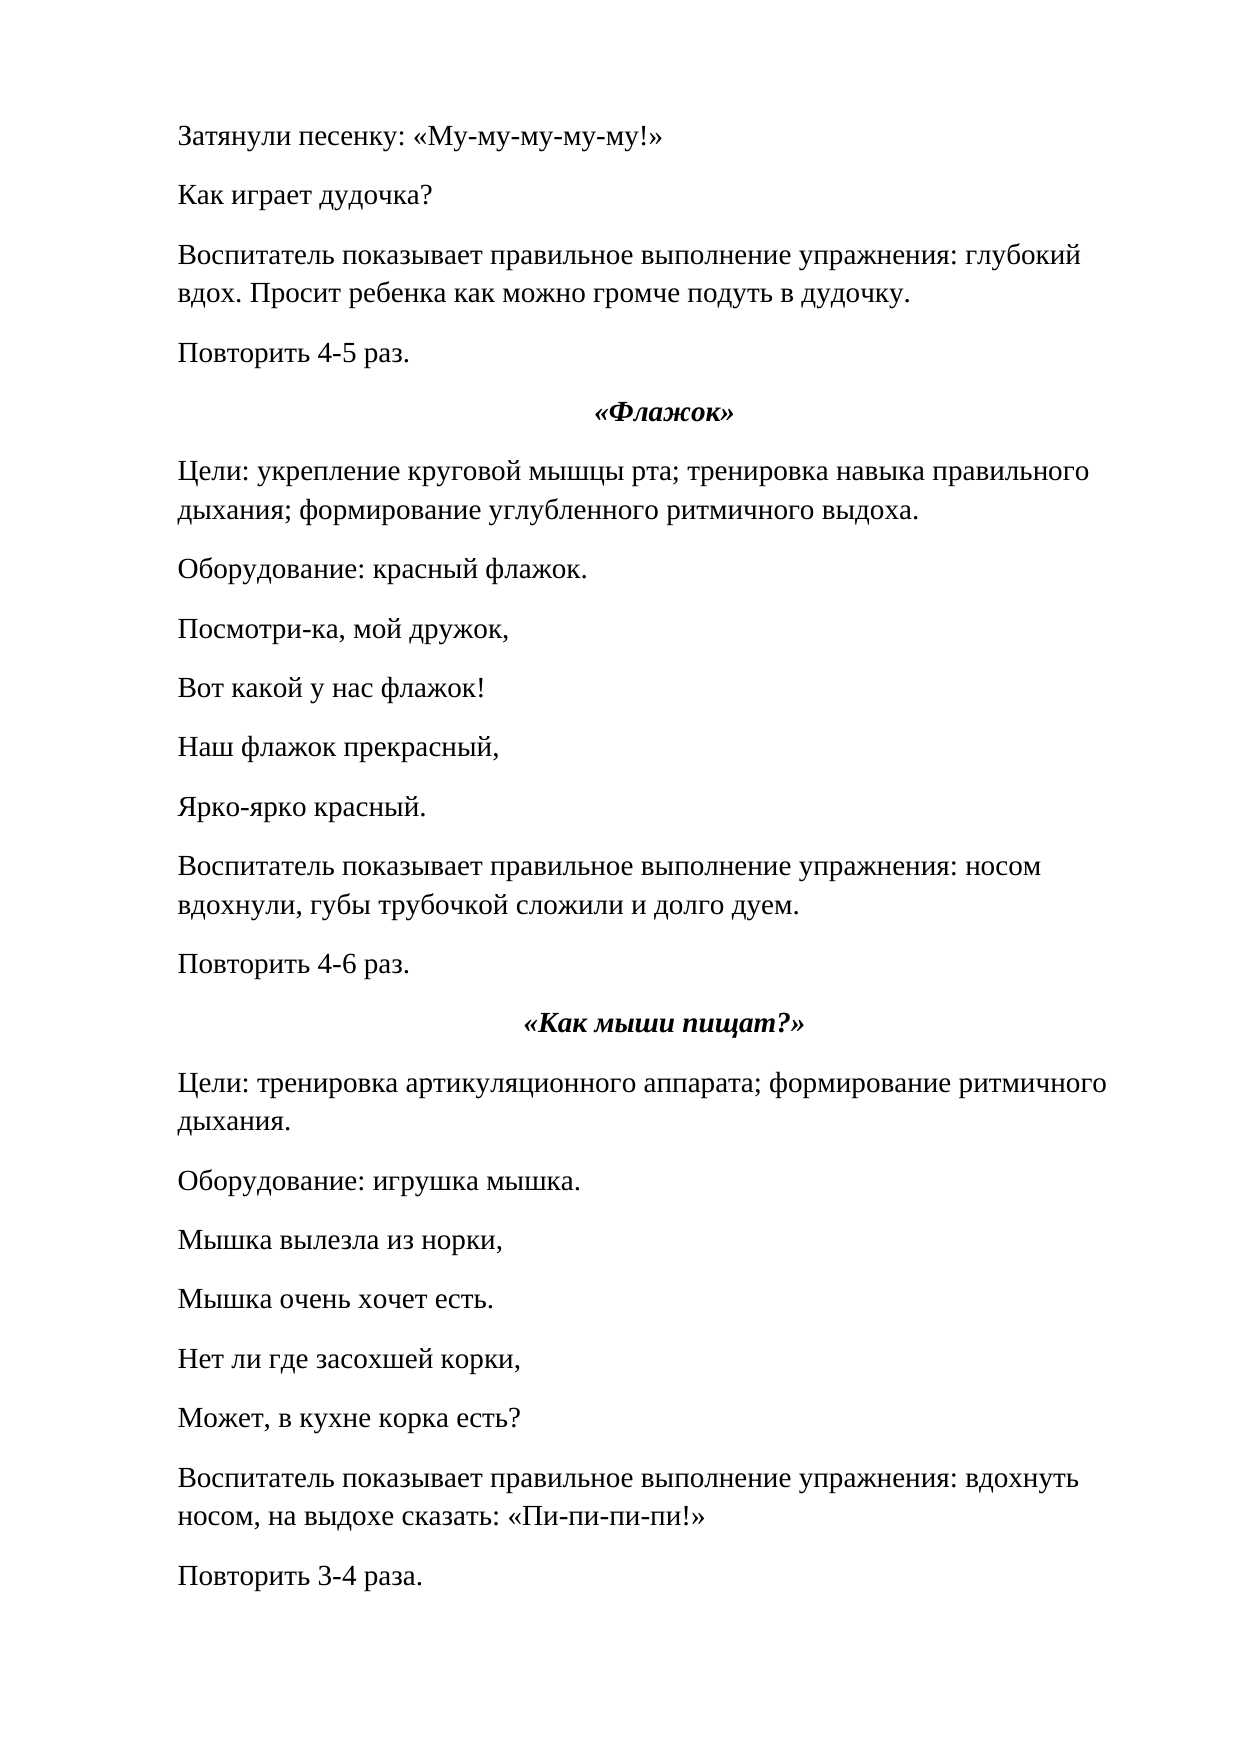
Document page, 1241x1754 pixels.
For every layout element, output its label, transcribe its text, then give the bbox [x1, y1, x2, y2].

text Повторить 3-4 раза. [177, 1558, 1152, 1591]
text Повторить 4-6 раз. [177, 946, 1152, 980]
text Воспитатель показывает правильное выполнение упражнения: вдохнуть носом, на выдохе сказать: «Пи-пи-пи-пи!» [177, 1460, 1152, 1532]
text «Как мыши пищат?» [177, 1006, 1152, 1039]
text Мышка очень хочет есть. [177, 1282, 1152, 1315]
text Вот какой у нас флажок! [177, 670, 1152, 704]
text Как играет дудочка? [177, 177, 1152, 211]
text Посмотри-ка, мой дружок, [177, 611, 1152, 644]
text Оборудование: красный флажок. [177, 551, 1152, 585]
text Мышка вылезла из норки, [177, 1222, 1152, 1256]
text Оборудование: игрушка мышка. [177, 1163, 1152, 1196]
text Цели: укрепление круговой мышцы рта; тренировка навыка правильного дыхания; формирование углубленного ритмичного выдоха. [177, 453, 1152, 526]
text Цели: тренировка артикуляционного аппарата; формирование ритмичного дыхания. [177, 1065, 1152, 1137]
text Ярко-ярко красный. [177, 789, 1152, 822]
text Воспитатель показывает правильное выполнение упражнения: носом вдохнули, губы трубочкой сложили и долго дуем. [177, 848, 1152, 920]
text Может, в кухне корка есть? [177, 1400, 1152, 1434]
text Воспитатель показывает правильное выполнение упражнения: глубокий вдох. Просит ребенка как можно громче подуть в дудочку. [177, 237, 1152, 309]
text Повторить 4-5 раз. [177, 335, 1152, 368]
text Наш флажок прекрасный, [177, 729, 1152, 763]
text «Флажок» [177, 394, 1152, 428]
text Нет ли где засохшей корки, [177, 1341, 1152, 1374]
text Затянули песенку: «Му-му-му-му-му!» [177, 118, 1152, 152]
